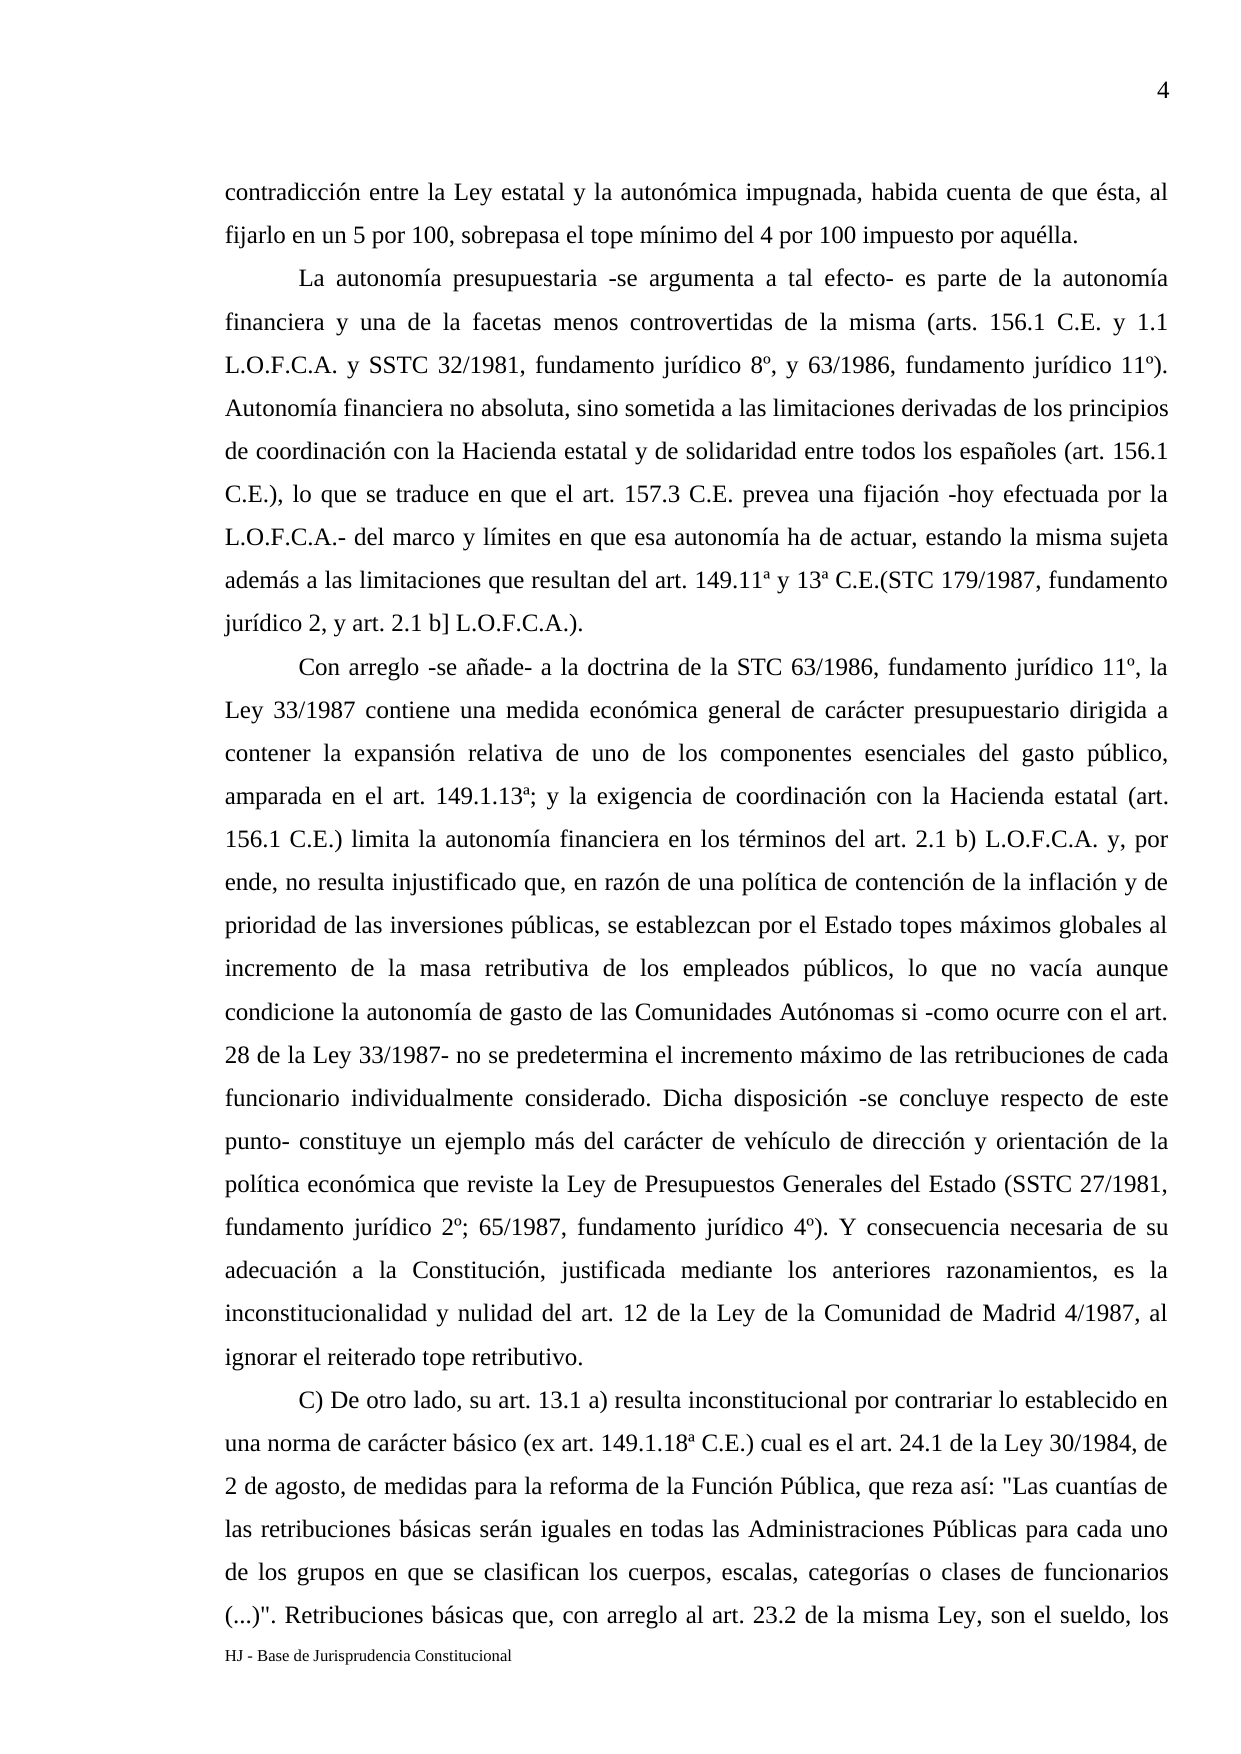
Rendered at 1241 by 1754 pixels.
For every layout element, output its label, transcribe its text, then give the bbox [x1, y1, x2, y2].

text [224, 177, 1169, 249]
text Con arreglo -se añade- a la doctrina de la STC 63/1986, fundamento jurídico 11º, la Ley 33/1987 contiene una medida económica general de carácter presupuestario dirigida a contener la expansión relativa de uno de los componentes esenciales del gasto público, amparada en el art. 149.1.13ª; y la exigencia de coordinación con la Hacienda estatal (art. 156.1 C.E.) limita la autonomía financiera en los términos del art. 2.1 b) L.O.F.C.A. y, por ende, no resulta injustificado que, en razón de una política de contención de la inflación y de prioridad de las inversiones públicas, se establezcan por el Estado topes máximos globales al incremento de la masa retributiva de los empleados públicos, lo que no vacía aunque condicione la autonomía de gasto de las Comunidades Autónomas si -como ocurre con el art. 28 de la Ley 33/1987- no se predetermina el incremento máximo de las retribuciones de cada funcionario individualmente considerado. Dicha disposición -se concluye respecto de este punto- constituye un ejemplo más del carácter de vehículo de dirección y orientación de la política económica que reviste la Ley de Presupuestos Generales del Estado (SSTC 27/1981, fundamento jurídico 2º; 65/1987, fundamento jurídico 4º). Y consecuencia necesaria de su adecuación a la Constitución, justificada mediante los anteriores razonamientos, es la inconstitucionalidad y nulidad del art. 12 de la Ley de la Comunidad de Madrid 4/1987, al ignorar el reiterado tope retributivo. [224, 652, 1169, 1370]
text La autonomía presupuestaria -se argumenta a tal efecto- es parte de la autonomía financiera y una de la facetas menos controvertidas de la misma (arts. 156.1 C.E. y 1.1 L.O.F.C.A. y SSTC 32/1981, fundamento jurídico 8º, y 63/1986, fundamento jurídico 11º). Autonomía financiera no absoluta, sino sometida a las limitaciones derivadas de los principios de coordinación con la Hacienda estatal y de solidaridad entre todos los españoles (art. 156.1 C.E.), lo que se traduce en que el art. 157.3 C.E. prevea una fijación -hoy efectuada por la L.O.F.C.A.- del marco y límites en que esa autonomía ha de actuar, estando la misma sujeta además a las limitaciones que resultan del art. 149.11ª y 13ª C.E.(STC 179/1987, fundamento jurídico 2, y art. 2.1 b] L.O.F.C.A.). [224, 263, 1169, 637]
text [224, 1385, 1169, 1629]
